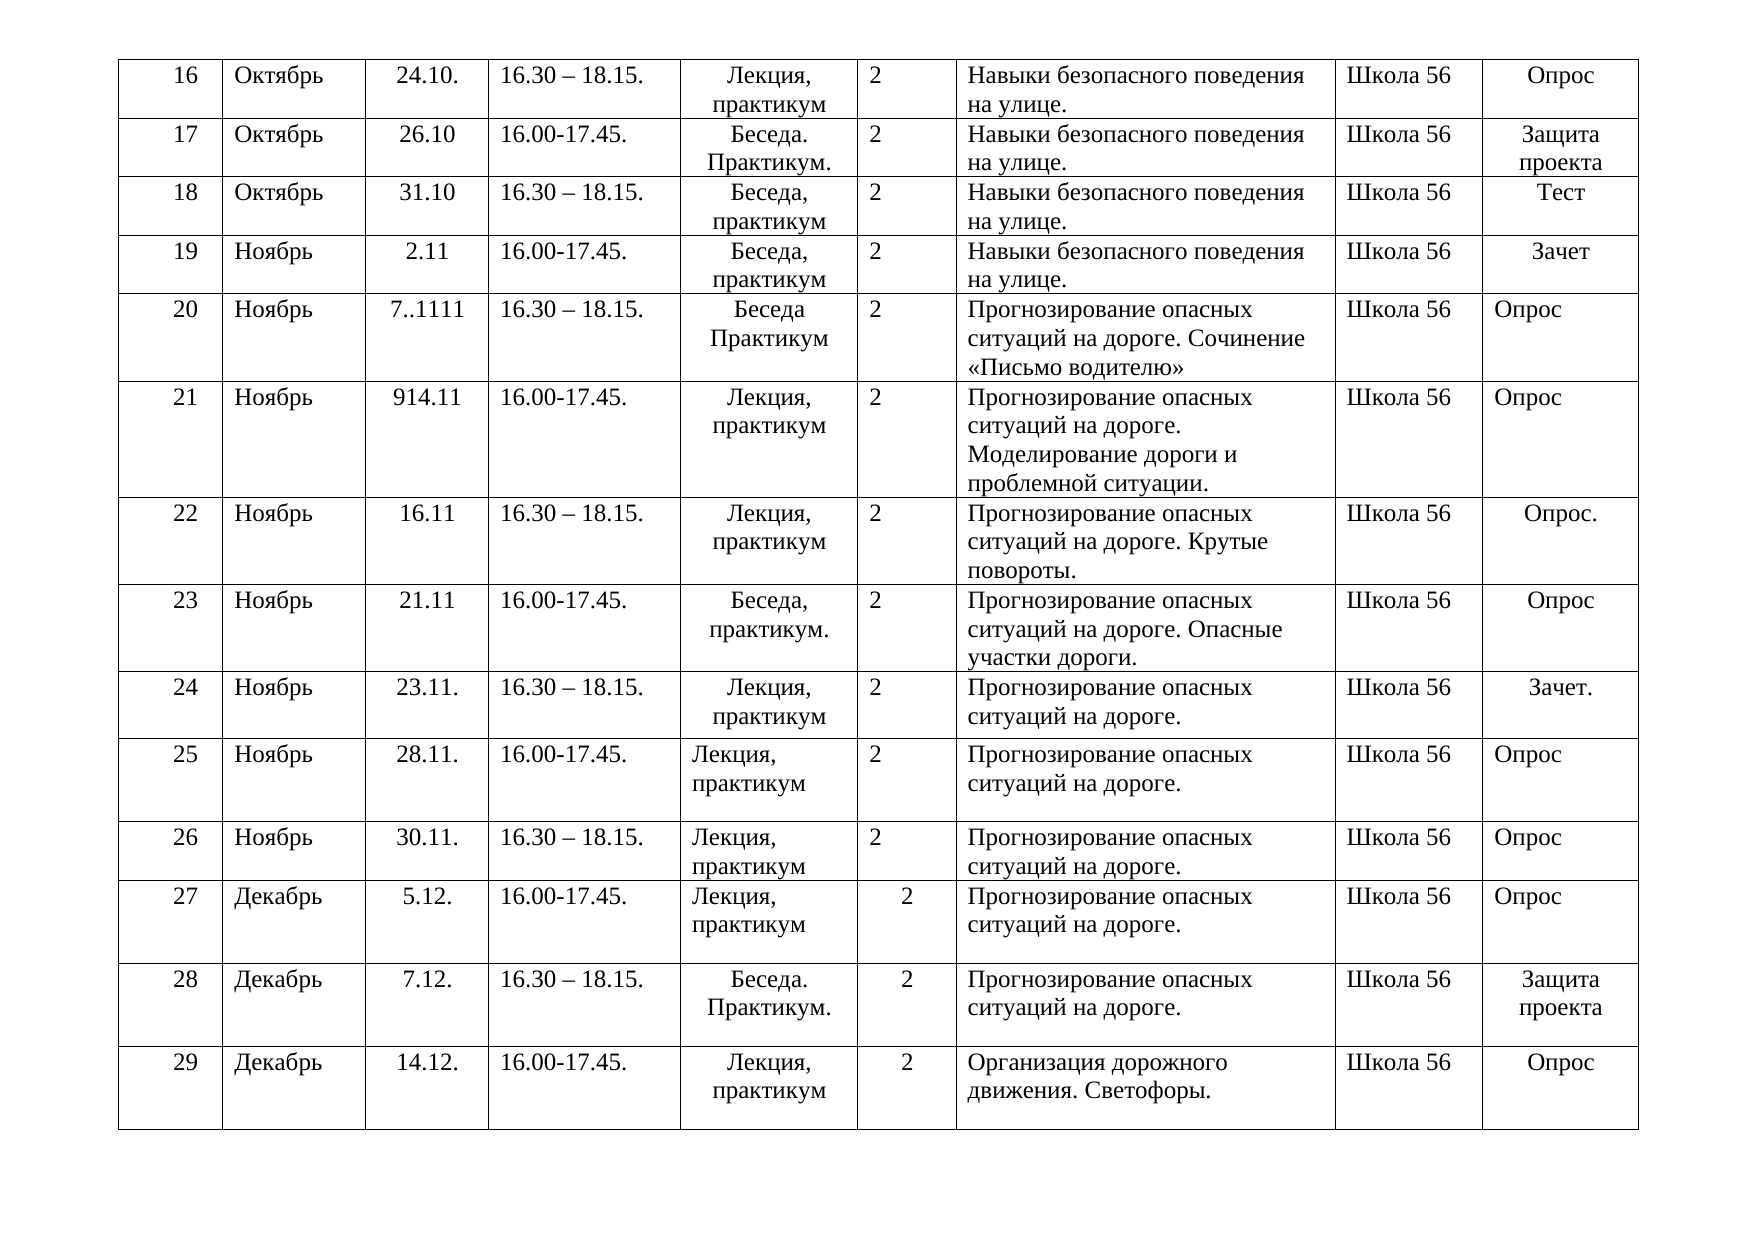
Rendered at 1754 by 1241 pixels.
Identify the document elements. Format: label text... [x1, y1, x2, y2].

table_cell Школа 56 [1336, 739, 1482, 821]
table_cell Тест [1483, 177, 1638, 235]
table_cell 16.30 – 18.15. [489, 294, 680, 381]
table_cell Лекция, практикум [681, 672, 857, 738]
table_cell 16.30 – 18.15. [489, 964, 680, 1046]
table_cell Зачет [1483, 236, 1638, 293]
table_cell 16.11 [366, 498, 488, 584]
table_cell Школа 56 [1336, 964, 1482, 1046]
table_cell 2 [858, 294, 956, 381]
table_cell 2 [858, 739, 956, 821]
table_cell Опрос [1483, 822, 1638, 880]
table_cell Школа 56 [1336, 294, 1482, 381]
table_cell 14.12. [366, 1047, 488, 1129]
table_cell Школа 56 [1336, 822, 1482, 880]
table_cell 2 [858, 236, 956, 293]
table_cell Беседа. Практикум. [681, 964, 857, 1046]
table_cell 7..1111 [366, 294, 488, 381]
table_cell Ноябрь [223, 585, 365, 671]
table_cell 24 [119, 672, 222, 738]
table_cell Ноябрь [223, 294, 365, 381]
table_cell Опрос [1483, 1047, 1638, 1129]
table_cell 2 [858, 119, 956, 176]
table_cell 29 [119, 1047, 222, 1129]
table_cell Школа 56 [1336, 1047, 1482, 1129]
table_cell 16.00-17.45. [489, 119, 680, 176]
table_cell 16.30 – 18.15. [489, 60, 680, 118]
table_cell 17 [119, 119, 222, 176]
table_cell Беседа, практикум. [681, 585, 857, 671]
table_cell Декабрь [223, 881, 365, 963]
table_cell Школа 56 [1336, 60, 1482, 118]
table_cell Прогнозирование опасных ситуаций на дороге. Моделирование дороги и проблемной ситуации. [957, 382, 1335, 497]
table_cell 16.30 – 18.15. [489, 498, 680, 584]
table_cell Навыки безопасного поведения на улице. [957, 177, 1335, 235]
table_cell Беседа Практикум [681, 294, 857, 381]
table_cell Школа 56 [1336, 498, 1482, 584]
table_cell Опрос [1483, 382, 1638, 497]
table_cell 26 [119, 822, 222, 880]
table_cell Опрос. [1483, 498, 1638, 584]
table_cell 2.11 [366, 236, 488, 293]
table_cell Прогнозирование опасных ситуаций на дороге. [957, 881, 1335, 963]
table_cell Школа 56 [1336, 119, 1482, 176]
table_cell 16.00-17.45. [489, 1047, 680, 1129]
table_cell 21.11 [366, 585, 488, 671]
table_cell Лекция, практикум [681, 60, 857, 118]
table_cell Беседа. Практикум. [681, 119, 857, 176]
table_cell 21 [119, 382, 222, 497]
table_cell Октябрь [223, 60, 365, 118]
table_cell Прогнозирование опасных ситуаций на дороге. [957, 672, 1335, 738]
table_cell Организация дорожного движения. Светофоры. [957, 1047, 1335, 1129]
table_cell Защита проекта [1483, 964, 1638, 1046]
table_cell Школа 56 [1336, 881, 1482, 963]
table_cell 2 [858, 585, 956, 671]
table_cell 16.30 – 18.15. [489, 822, 680, 880]
table_cell Прогнозирование опасных ситуаций на дороге. Крутые повороты. [957, 498, 1335, 584]
table_cell 24.10. [366, 60, 488, 118]
table_cell 2 [858, 498, 956, 584]
table_cell Школа 56 [1336, 177, 1482, 235]
table_cell 23 [119, 585, 222, 671]
table_cell Прогнозирование опасных ситуаций на дороге. Опасные участки дороги. [957, 585, 1335, 671]
table_cell Школа 56 [1336, 585, 1482, 671]
table_cell 20 [119, 294, 222, 381]
table_cell Навыки безопасного поведения на улице. [957, 119, 1335, 176]
table_cell Школа 56 [1336, 672, 1482, 738]
table_cell 2 [858, 177, 956, 235]
table_cell 2 [858, 822, 956, 880]
table_cell 18 [119, 177, 222, 235]
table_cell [957, 60, 1335, 118]
table_cell 31.10 [366, 177, 488, 235]
table_cell Лекция, практикум [681, 739, 857, 821]
table_cell Опрос [1483, 60, 1638, 118]
table_cell Ноябрь [223, 822, 365, 880]
table_cell 16.00-17.45. [489, 739, 680, 821]
table_cell 2 [858, 964, 956, 1046]
table_cell 16.00-17.45. [489, 236, 680, 293]
table_cell 16.00-17.45. [489, 382, 680, 497]
table_cell Прогнозирование опасных ситуаций на дороге. [957, 739, 1335, 821]
table_cell 30.11. [366, 822, 488, 880]
table_cell Опрос [1483, 739, 1638, 821]
table_cell Защита проекта [1483, 119, 1638, 176]
table_cell 2 [858, 672, 956, 738]
table_cell 28 [119, 964, 222, 1046]
table_cell Лекция, практикум [681, 822, 857, 880]
table_cell 27 [119, 881, 222, 963]
table_cell 16.30 – 18.15. [489, 672, 680, 738]
table_cell 16.30 – 18.15. [489, 177, 680, 235]
table_cell 914.11 [366, 382, 488, 497]
table_cell Лекция, практикум [681, 498, 857, 584]
table_cell Октябрь [223, 119, 365, 176]
table_cell 5.12. [366, 881, 488, 963]
table_cell 19 [119, 236, 222, 293]
table_cell Прогнозирование опасных ситуаций на дороге. [957, 822, 1335, 880]
table_cell Навыки безопасного поведения на улице. [957, 236, 1335, 293]
table_cell 7.12. [366, 964, 488, 1046]
table_cell Зачет. [1483, 672, 1638, 738]
table_cell Опрос [1483, 294, 1638, 381]
table_cell Беседа, практикум [681, 177, 857, 235]
table_cell 2 [858, 382, 956, 497]
table_cell Декабрь [223, 1047, 365, 1129]
table_cell 16 [119, 60, 222, 118]
table_cell 28.11. [366, 739, 488, 821]
table_cell 26.10 [366, 119, 488, 176]
table_cell Октябрь [223, 177, 365, 235]
table_cell Лекция, практикум [681, 382, 857, 497]
table_cell Беседа, практикум [681, 236, 857, 293]
table_cell 2 [858, 1047, 956, 1129]
table_cell Прогнозирование опасных ситуаций на дороге. Сочинение «Письмо водителю» [957, 294, 1335, 381]
table_cell Лекция, практикум [681, 881, 857, 963]
table_cell 16.00-17.45. [489, 585, 680, 671]
table_cell Ноябрь [223, 672, 365, 738]
table_cell 25 [119, 739, 222, 821]
table_cell 22 [119, 498, 222, 584]
table_cell Ноябрь [223, 236, 365, 293]
table_cell Ноябрь [223, 382, 365, 497]
table_cell Школа 56 [1336, 236, 1482, 293]
table_cell Ноябрь [223, 498, 365, 584]
table_cell 2 [858, 881, 956, 963]
table_cell Опрос [1483, 881, 1638, 963]
table_cell Школа 56 [1336, 382, 1482, 497]
table_cell Прогнозирование опасных ситуаций на дороге. [957, 964, 1335, 1046]
table_cell 16.00-17.45. [489, 881, 680, 963]
table_cell Опрос [1483, 585, 1638, 671]
table_cell Ноябрь [223, 739, 365, 821]
table_cell Лекция, практикум [681, 1047, 857, 1129]
table_cell 23.11. [366, 672, 488, 738]
table_cell 2 [858, 60, 956, 118]
table_cell Декабрь [223, 964, 365, 1046]
